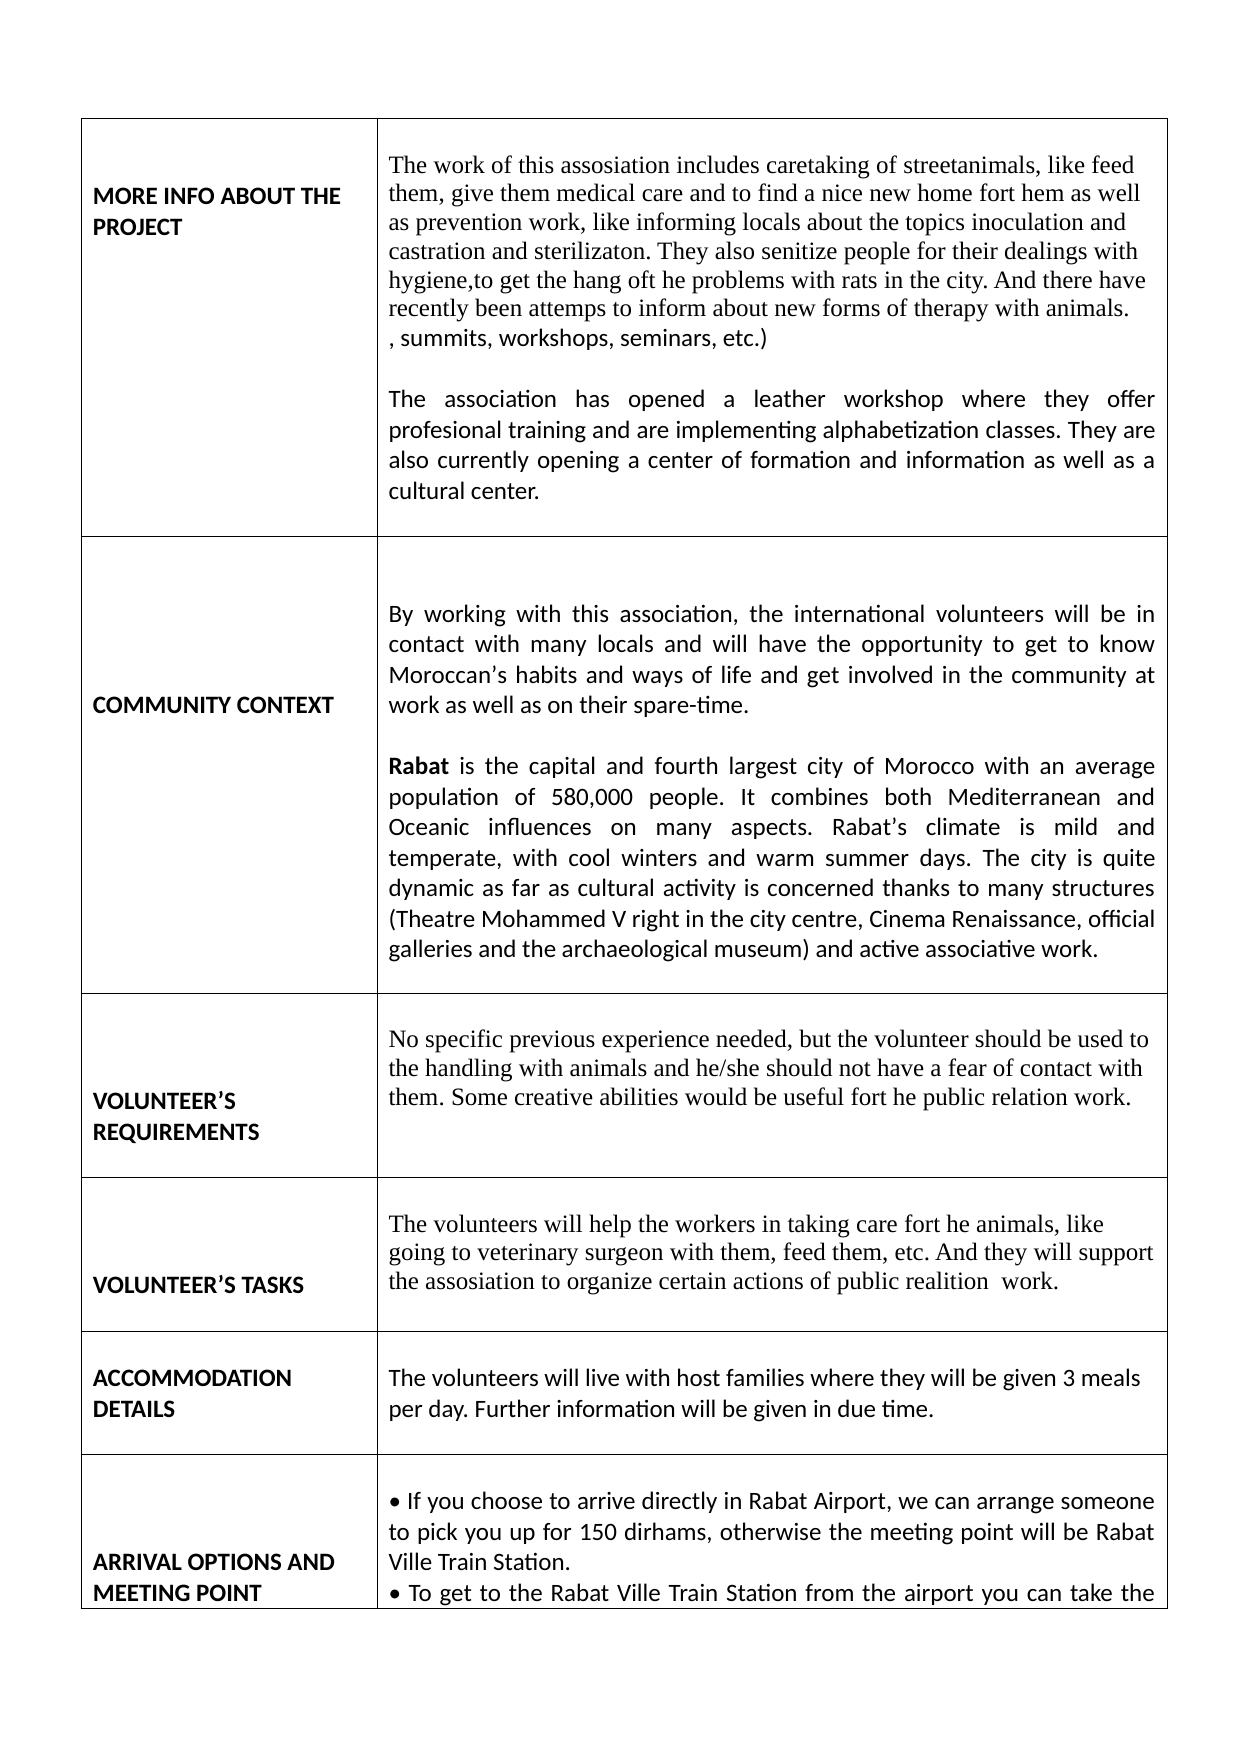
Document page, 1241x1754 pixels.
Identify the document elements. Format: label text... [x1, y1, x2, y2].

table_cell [82, 1455, 377, 1607]
table_cell The volunteers will live with host families where they will be given 3 meals per day. Further information will be given in due time. [378, 1332, 1167, 1454]
table_cell MORE INFO ABOUT THE PROJECT [82, 119, 377, 536]
table_cell ACCOMMODATION DETAILS [82, 1332, 377, 1454]
table_cell The work of this assosiation includes caretaking of streetanimals, like feed them, give them medical care and to find a nice new home fort hem as well as prevention work, like informing locals about the topics inoculation and castration and sterilizaton. They also senitize people for their dealings with hygiene,to get the hang oft he problems with rats in the city. And there have recently been attemps to inform about new forms of therapy with animals. , summits, workshops, seminars, etc.) The association has opened a leather workshop where they offer profesional training and are implementing alphabetization classes. They are also currently opening a center of formation and information as well as a cultural center. [378, 119, 1167, 536]
table_cell VOLUNTEER’S REQUIREMENTS [82, 994, 377, 1177]
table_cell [378, 1455, 1167, 1607]
table_cell By working with this association, the international volunteers will be in contact with many locals and will have the opportunity to get to know Moroccan’s habits and ways of life and get involved in the community at work as well as on their spare-time. Rabat is the capital and fourth largest city of Morocco with an average population of 580,000 people. It combines both Mediterranean and Oceanic influences on many aspects. Rabat’s climate is mild and temperate, with cool winters and warm summer days. The city is quite dynamic as far as cultural activity is concerned thanks to many structures (Theatre Mohammed V right in the city centre, Cinema Renaissance, official galleries and the archaeological museum) and active associative work. [378, 537, 1167, 993]
table_cell No specific previous experience needed, but the volunteer should be used to the handling with animals and he/she should not have a fear of contact with them. Some creative abilities would be useful fort he public relation work. [378, 994, 1167, 1177]
table_cell COMMUNITY CONTEXT [82, 537, 377, 993]
table_cell VOLUNTEER’S TASKS [82, 1178, 377, 1331]
table_cell The volunteers will help the workers in taking care fort he animals, like going to veterinary surgeon with them, feed them, etc. And they will support the assosiation to organize certain actions of public realition work. [378, 1178, 1167, 1331]
